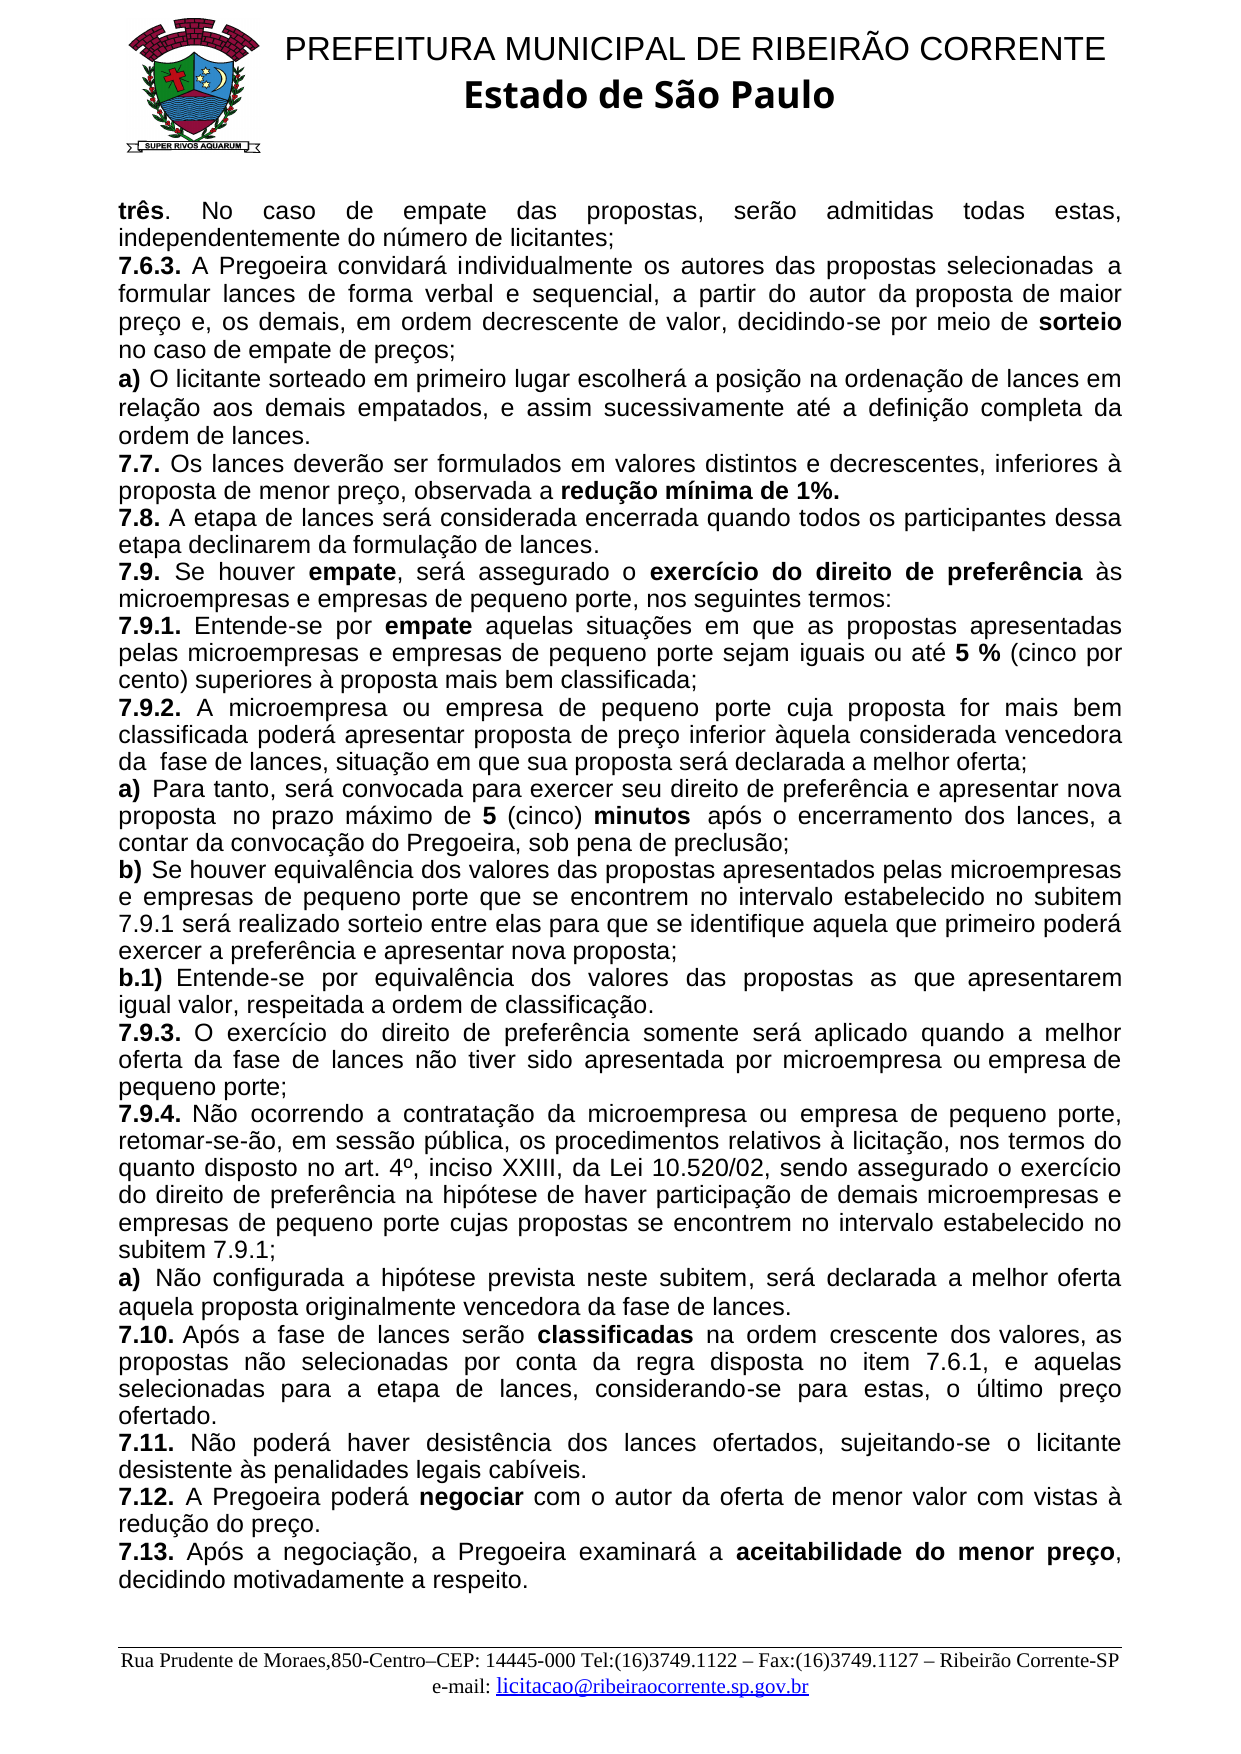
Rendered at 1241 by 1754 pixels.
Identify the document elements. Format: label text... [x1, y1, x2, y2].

text 7.9.4. Não ocorrendo a contratação da microempresa ou empresa de pequeno porte, retomar-se-ão, em sessão pública, os procedimentos relativos à licitação, nos termos do quanto disposto no art. 4º, inciso XXIII, da Lei 10.520/02, sendo assegurado o exercício do direito de preferência na hipótese de haver participação de demais microempresas e empresas de pequeno porte cujas propostas se encontrem no intervalo estabelecido no subitem 7.9.1; [118, 1101, 1122, 1263]
text 7.6.3. A Pregoeira convidará individualmente os autores das propostas selecionadas a formular lances de forma verbal e sequencial, a partir do autor da proposta de maior preço e, os demais, em ordem decrescente de valor, decidindo-se por meio de sorteio no caso de empate de preços; [118, 252, 1122, 364]
text a) O licitante sorteado em primeiro lugar escolherá a posição na ordenação de lances em relação aos demais empatados, e assim sucessivamente até a definição completa da ordem de lances. [118, 364, 1122, 450]
text 7.9.1. Entende-se por empate aquelas situações em que as propostas apresentadas pelas microempresas e empresas de pequeno porte sejam iguais ou até 5 % (cinco por cento) superiores à proposta mais bem classificada; [118, 613, 1122, 694]
text 7.8. A etapa de lances será considerada encerrada quando todos os participantes dessa etapa declinarem da formulação de lances. [118, 505, 1122, 559]
text 7.9.2. A microempresa ou empresa de pequeno porte cuja proposta for mais bem classificada poderá apresentar proposta de preço inferior àquela considerada vencedora da fase de lances, situação em que sua proposta será declarada a melhor oferta; [118, 694, 1122, 776]
text 7.12. A Pregoeira poderá negociar com o autor da oferta de menor valor com vistas à redução do preço. [118, 1484, 1122, 1538]
picture [126, 18, 261, 153]
text a) Não configurada a hipótese prevista neste subitem, será declarada a melhor oferta aquela proposta originalmente vencedora da fase de lances. [118, 1263, 1122, 1321]
text a) Para tanto, será convocada para exercer seu direito de preferência e apresentar nova proposta no prazo máximo de 5 (cinco) minutos após o encerramento dos lances, a contar da convocação do Pregoeira, sob pena de preclusão; [118, 776, 1122, 857]
text 7.9. Se houver empate, será assegurado o exercício do direito de preferência às microempresas e empresas de pequeno porte, nos seguintes termos: [118, 559, 1122, 613]
text b.1) Entende-se por equivalência dos valores das propostas as que apresentarem igual valor, respeitada a ordem de classificação. [118, 965, 1122, 1019]
text b) Se houver equivalência dos valores das propostas apresentados pelas microempresas e empresas de pequeno porte que se encontrem no intervalo estabelecido no subitem 7.9.1 será realizado sorteio entre elas para que se identifique aquela que primeiro poderá exercer a preferência e apresentar nova proposta; [118, 857, 1122, 965]
text 7.7. Os lances deverão ser formulados em valores distintos e decrescentes, inferiores à proposta de menor preço, observada a redução mínima de 1%. [118, 451, 1122, 505]
text 7.9.3. O exercício do direito de preferência somente será aplicado quando a melhor oferta da fase de lances não tiver sido apresentada por microempresa ou empresa de pequeno porte; [118, 1019, 1122, 1101]
text 7.11. Não poderá haver desistência dos lances ofertados, sujeitando-se o licitante desistente às penalidades legais cabíveis. [118, 1430, 1122, 1484]
text 7.13. Após a negociação, a Pregoeira examinará a aceitabilidade do menor preço, decidindo motivadamente a respeito. [118, 1538, 1122, 1594]
text 7.10. Após a fase de lances serão classificadas na ordem crescente dos valores, as propostas não selecionadas por conta da regra disposta no item 7.6.1, e aquelas selecionadas para a etapa de lances, considerando-se para estas, o último preço ofertado. [118, 1321, 1122, 1430]
